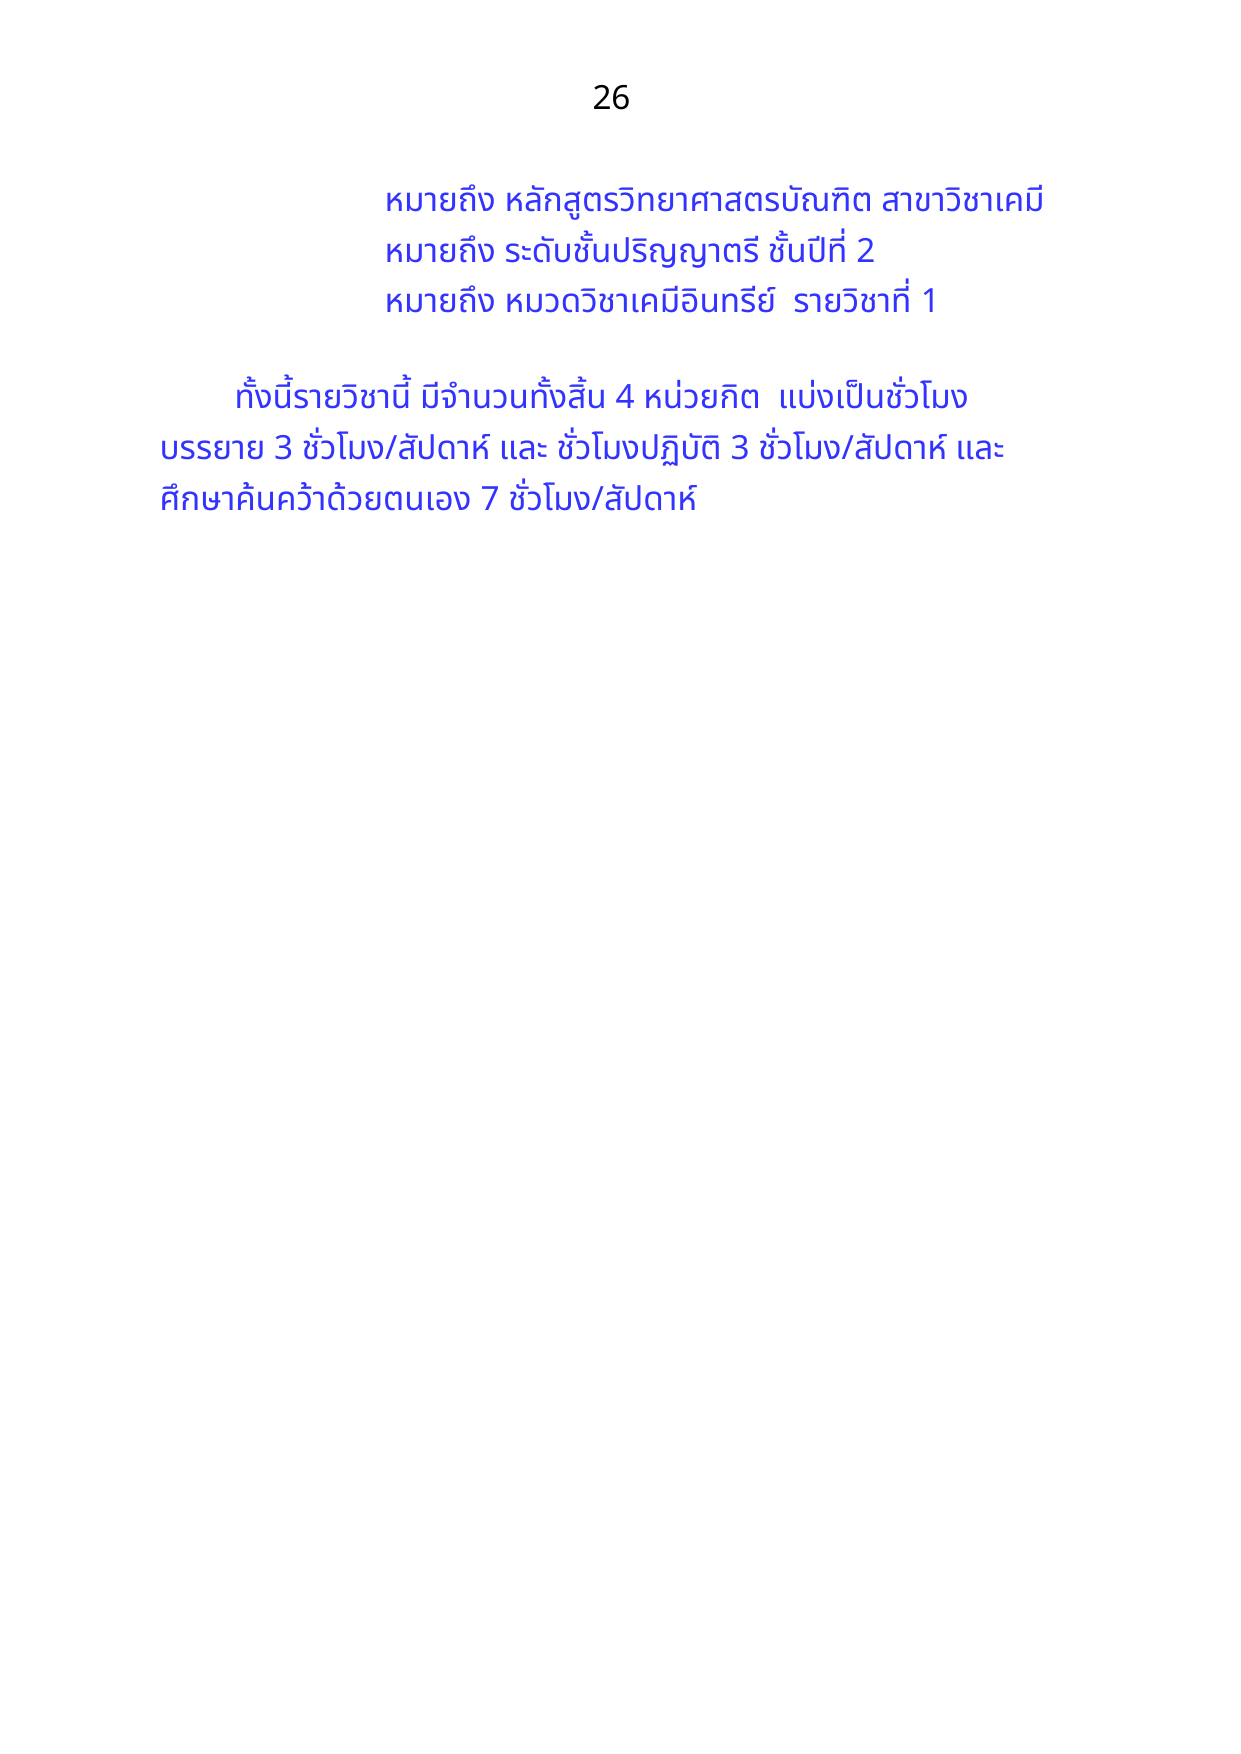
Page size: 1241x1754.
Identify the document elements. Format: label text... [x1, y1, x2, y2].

text หมายถึง ระดับชั้นปริญญาตรี ชั้นปีที่ 2 [159, 227, 1063, 277]
text หมายถึง หมวดวิชาเคมีอินทรีย์ รายวิชาที่ 1 [159, 277, 1063, 328]
text หมายถึง หลักสูตรวิทยาศาสตรบัณฑิต สาขาวิชาเคมี [159, 176, 1063, 227]
text ทั้งนี้รายวิชานี้ มีจำนวนทั้งสิ้น 4 หน่วยกิต แบ่งเป็นชั่วโมงบรรยาย 3 ชั่วโมง/สัปดาห์ และ ชั่วโมงปฏิบัติ 3 ชั่วโมง/สัปดาห์ และศึกษาค้นคว้าด้วยตนเอง 7 ชั่วโมง/สัปดาห์ [159, 373, 1063, 525]
